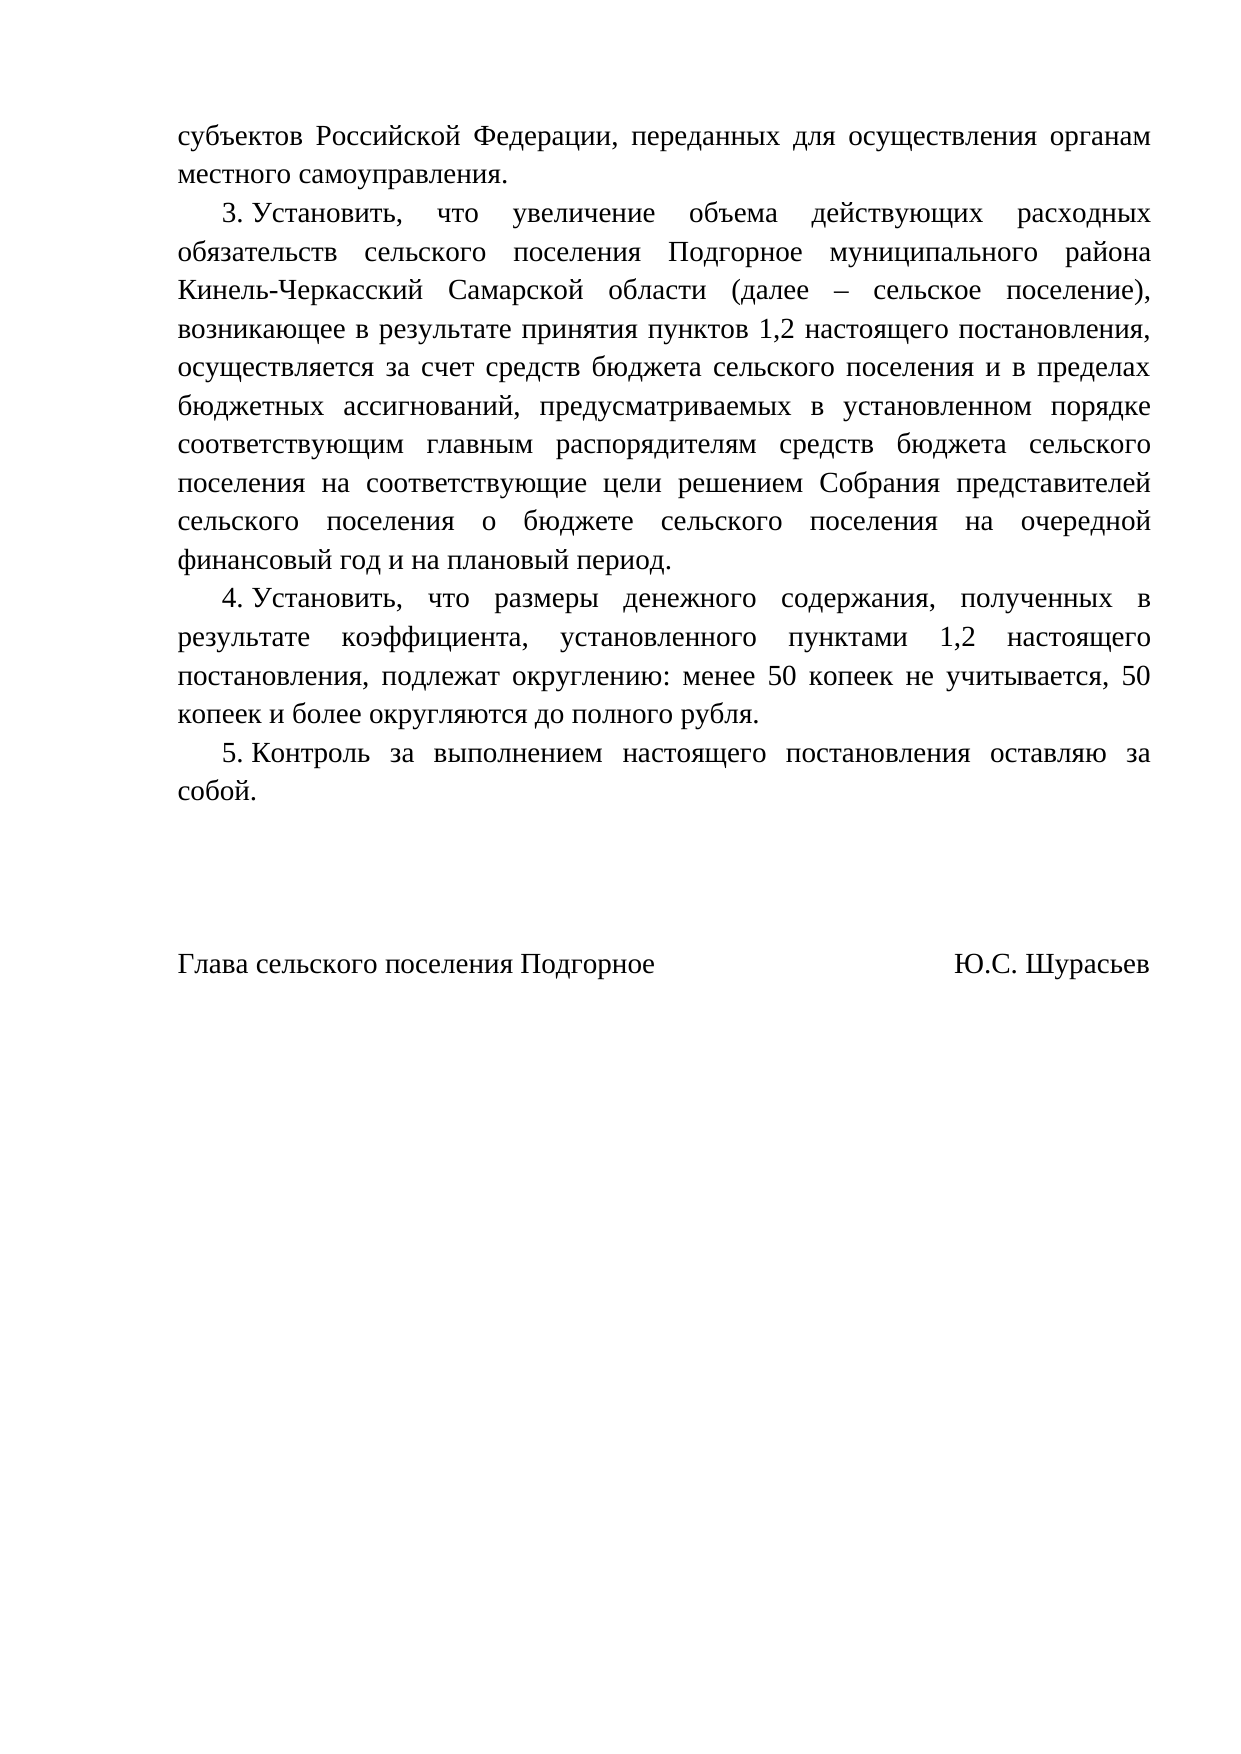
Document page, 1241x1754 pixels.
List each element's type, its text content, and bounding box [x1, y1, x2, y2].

list Установить, что увеличение объема действующих расходных обязательств сельского поселения Подгорное муниципального района Кинель-Черкасский Самарской области (далее – сельское поселение), возникающее в результате принятия пунктов 1,2 настоящего постановления, осуществляется за счет средств бюджета сельского поселения и в пределах бюджетных ассигнований, предусматриваемых в установленном порядке соответствующим главным распорядителям средств бюджета сельского поселения на соответствующие цели решением Собрания представителей сельского поселения о бюджете сельского поселения на очередной финансовый год и на плановый период. [177, 195, 1152, 576]
list Контроль за выполнением настоящего постановления оставляю за собой. [177, 735, 1152, 807]
text Глава сельского поселения Подгорное Ю.С. Шурасьев [177, 946, 1152, 979]
list Установить, что размеры денежного содержания, полученных в результате коэффициента, установленного пунктами 1,2 настоящего постановления, подлежат округлению: менее 50 копеек не учитывается, 50 копеек и более округляются до полного рубля. [177, 581, 1152, 730]
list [177, 118, 1152, 190]
